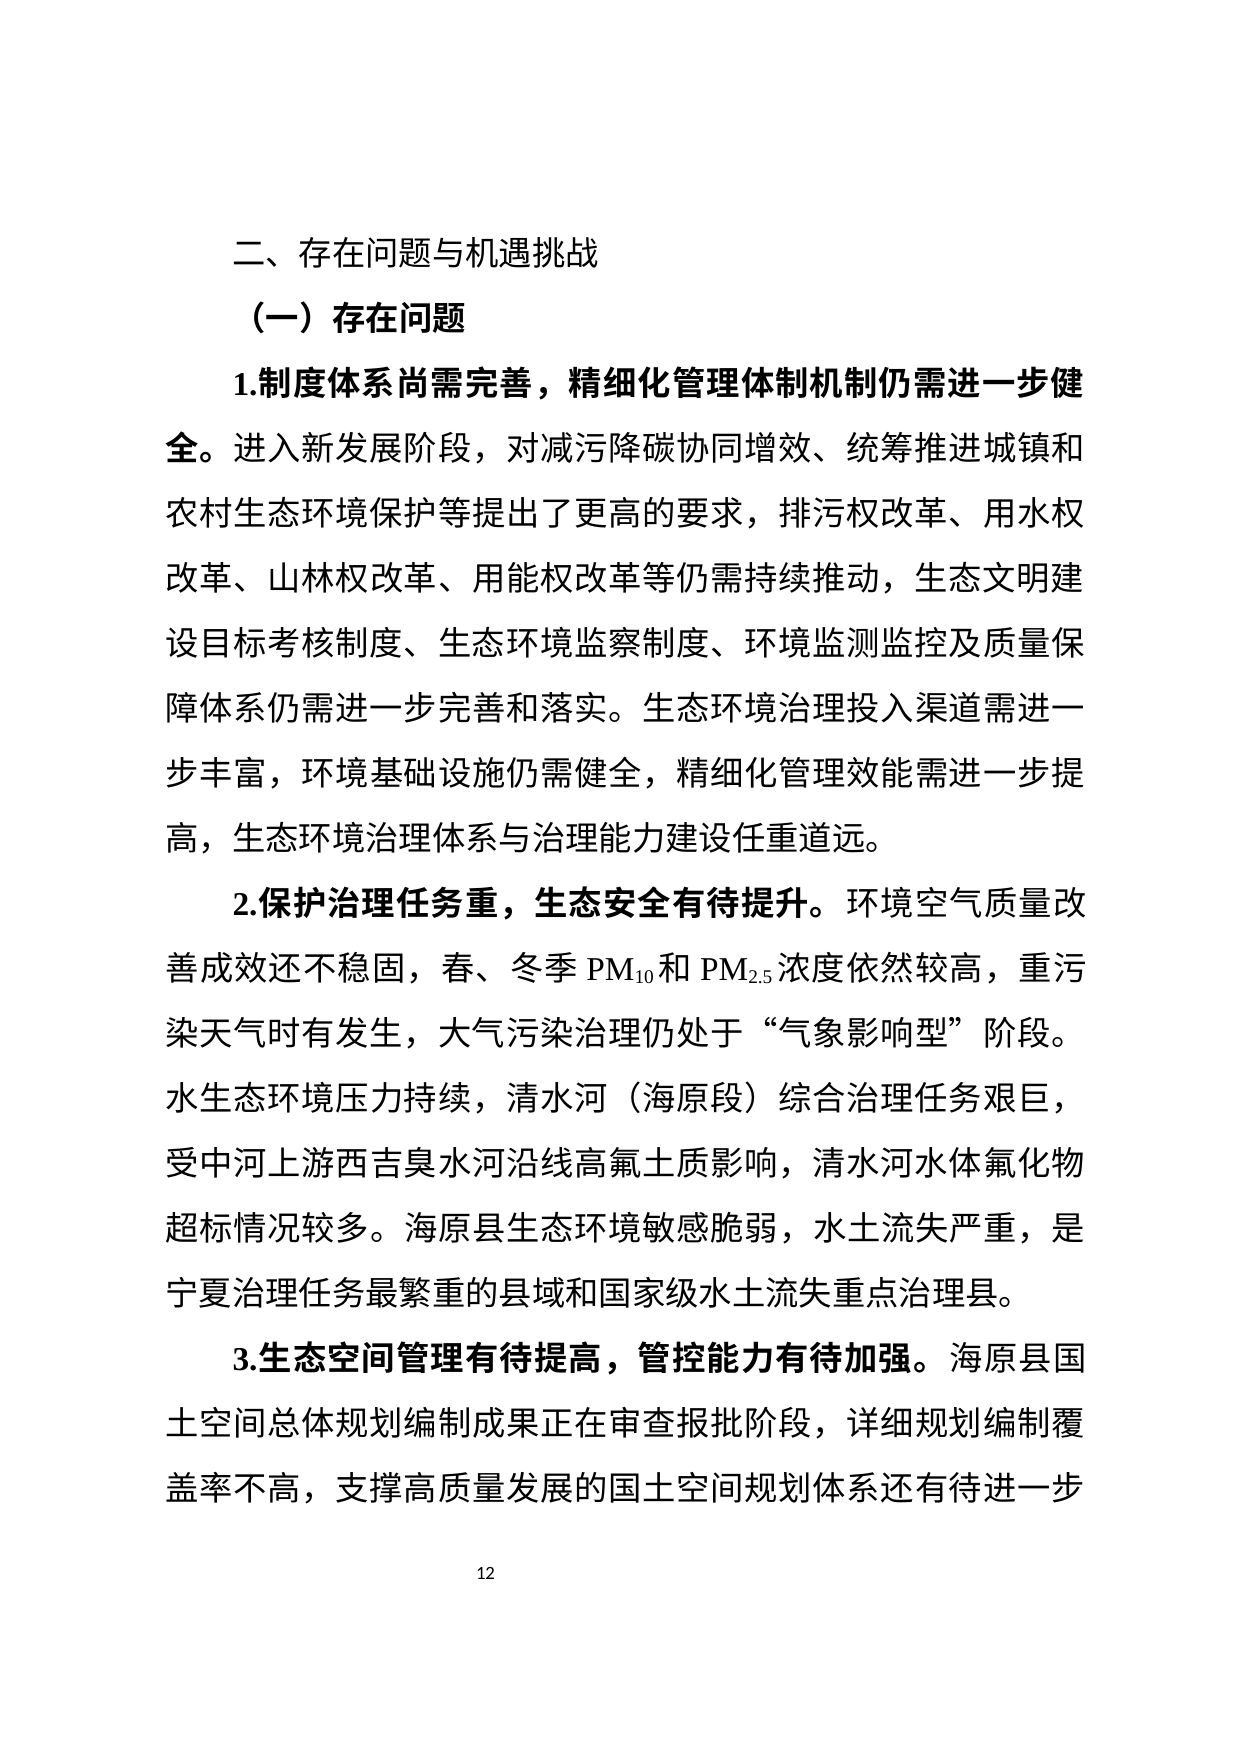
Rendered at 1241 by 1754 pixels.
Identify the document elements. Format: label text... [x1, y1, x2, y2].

text 二、存在问题与机遇挑战 [165, 218, 1087, 283]
text （一）存在问题 [165, 283, 1087, 348]
text 1.制度体系尚需完善，精细化管理体制机制仍需进一步健全。进入新发展阶段，对减污降碳协同增效、统筹推进城镇和农村生态环境保护等提出了更高的要求，排污权改革、用水权改革、山林权改革、用能权改革等仍需持续推动，生态文明建设目标考核制度、生态环境监察制度、环境监测监控及质量保障体系仍需进一步完善和落实。生态环境治理投入渠道需进一步丰富，环境基础设施仍需健全，精细化管理效能需进一步提高，生态环境治理体系与治理能力建设任重道远。 [165, 348, 1087, 868]
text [165, 1323, 1087, 1518]
text 2.保护治理任务重，生态安全有待提升。环境空气质量改善成效还不稳固，春、冬季PM10和PM2.5浓度依然较高，重污染天气时有发生，大气污染治理仍处于“气象影响型”阶段。水生态环境压力持续，清水河（海原段）综合治理任务艰巨，受中河上游西吉臭水河沿线高氟土质影响，清水河水体氟化物超标情况较多。海原县生态环境敏感脆弱，水土流失严重，是宁夏治理任务最繁重的县域和国家级水土流失重点治理县。 [165, 868, 1087, 1323]
